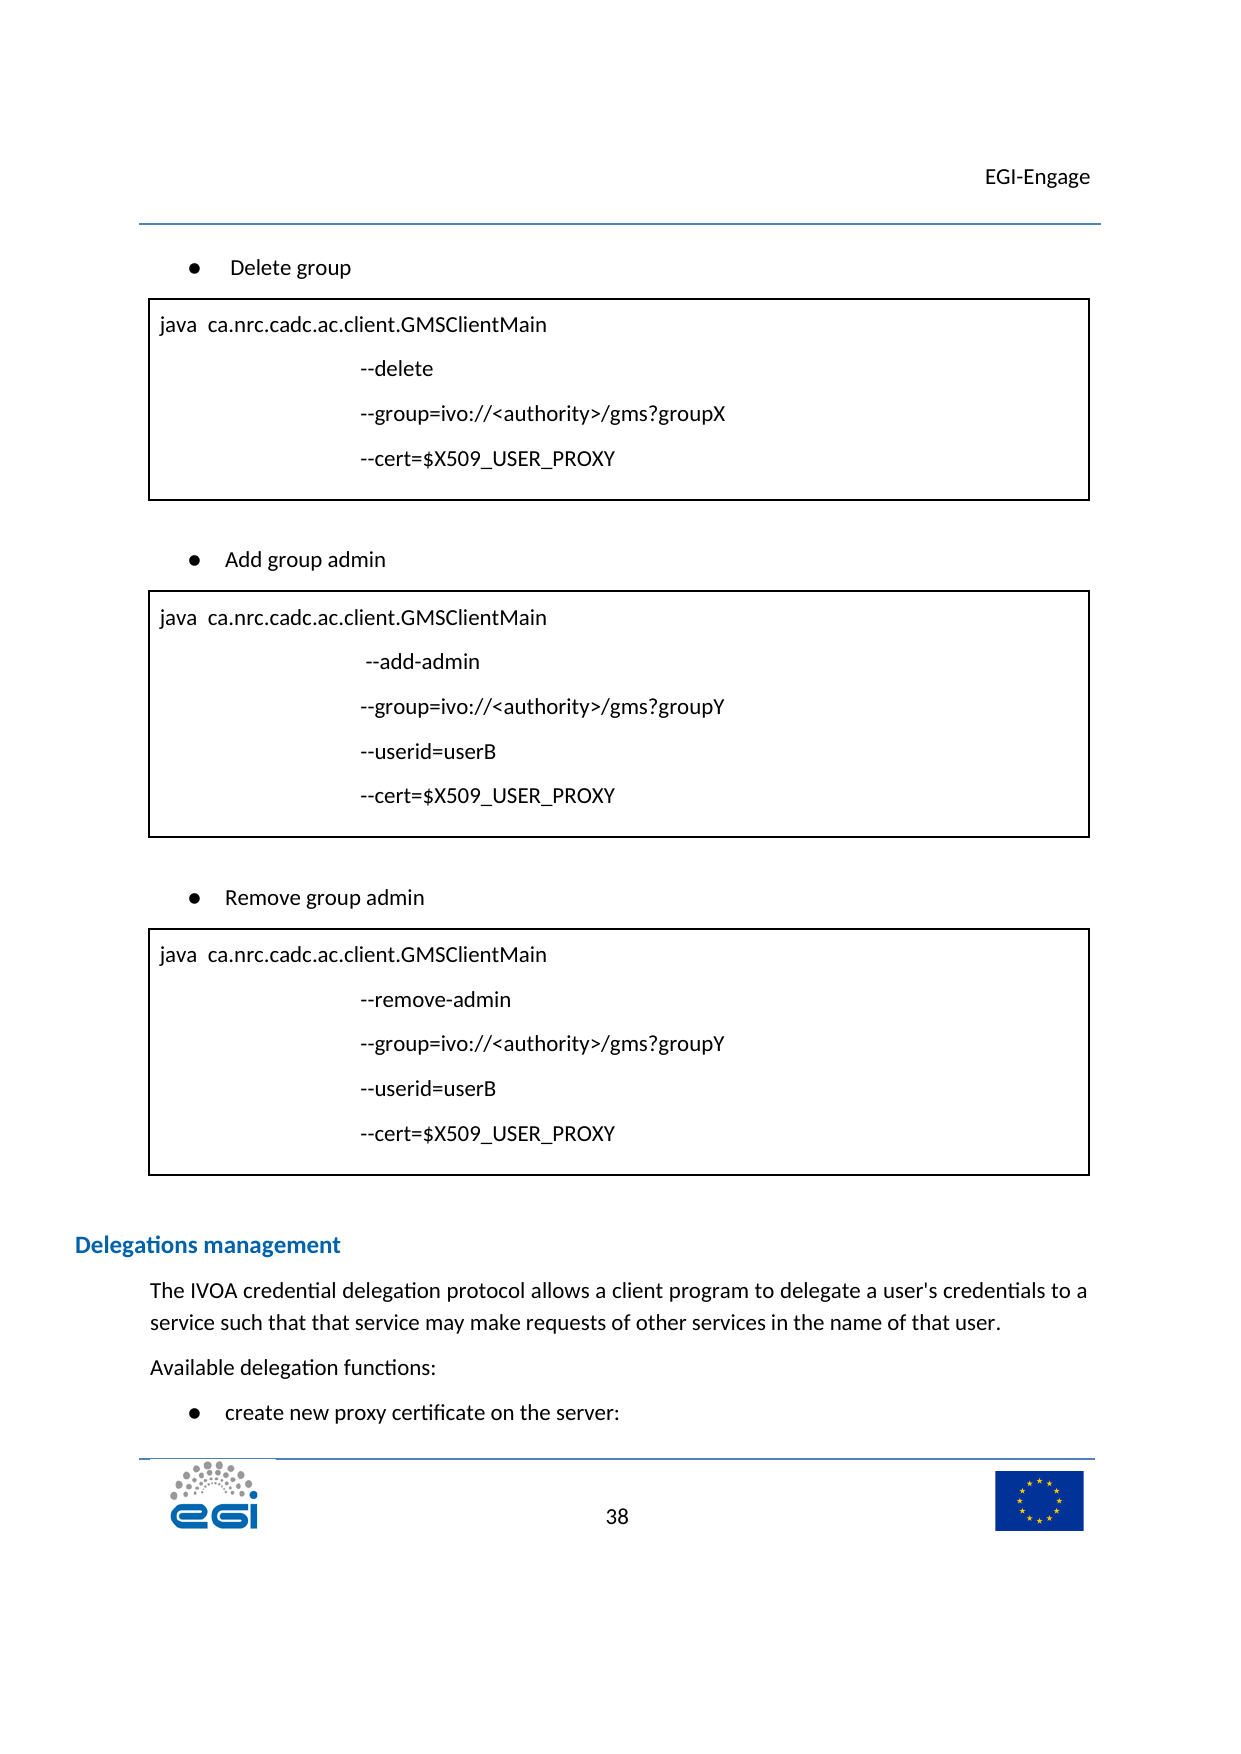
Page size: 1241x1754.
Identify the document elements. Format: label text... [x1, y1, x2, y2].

list Add group admin [187, 546, 1090, 573]
picture [995, 1471, 1084, 1531]
text Available delegation functions: [150, 1353, 1090, 1381]
list create new proxy certificate on the server: [187, 1398, 1090, 1426]
picture [150, 1459, 276, 1531]
subtitle Delegations management [75, 1229, 1090, 1259]
table_header java ca.nrc.cadc.ac.client.GMSClientMain --delete --group=ivo://<authority>/gms?groupX --cert=$X509_USER_PROXY [150, 300, 1088, 499]
text The IVOA credential delegation protocol allows a client program to delegate a user's credentials to a service such that that service may make requests of other services in the name of that user. [150, 1276, 1090, 1337]
table_header java ca.nrc.cadc.ac.client.GMSClientMain --add-admin --group=ivo://<authority>/gms?groupY --userid=userB --cert=$X509_USER_PROXY [150, 592, 1088, 836]
list Remove group admin [187, 883, 1090, 911]
list Delete group [187, 253, 1090, 281]
table_header java ca.nrc.cadc.ac.client.GMSClientMain --remove-admin --group=ivo://<authority>/gms?groupY --userid=userB --cert=$X509_USER_PROXY [150, 930, 1088, 1174]
